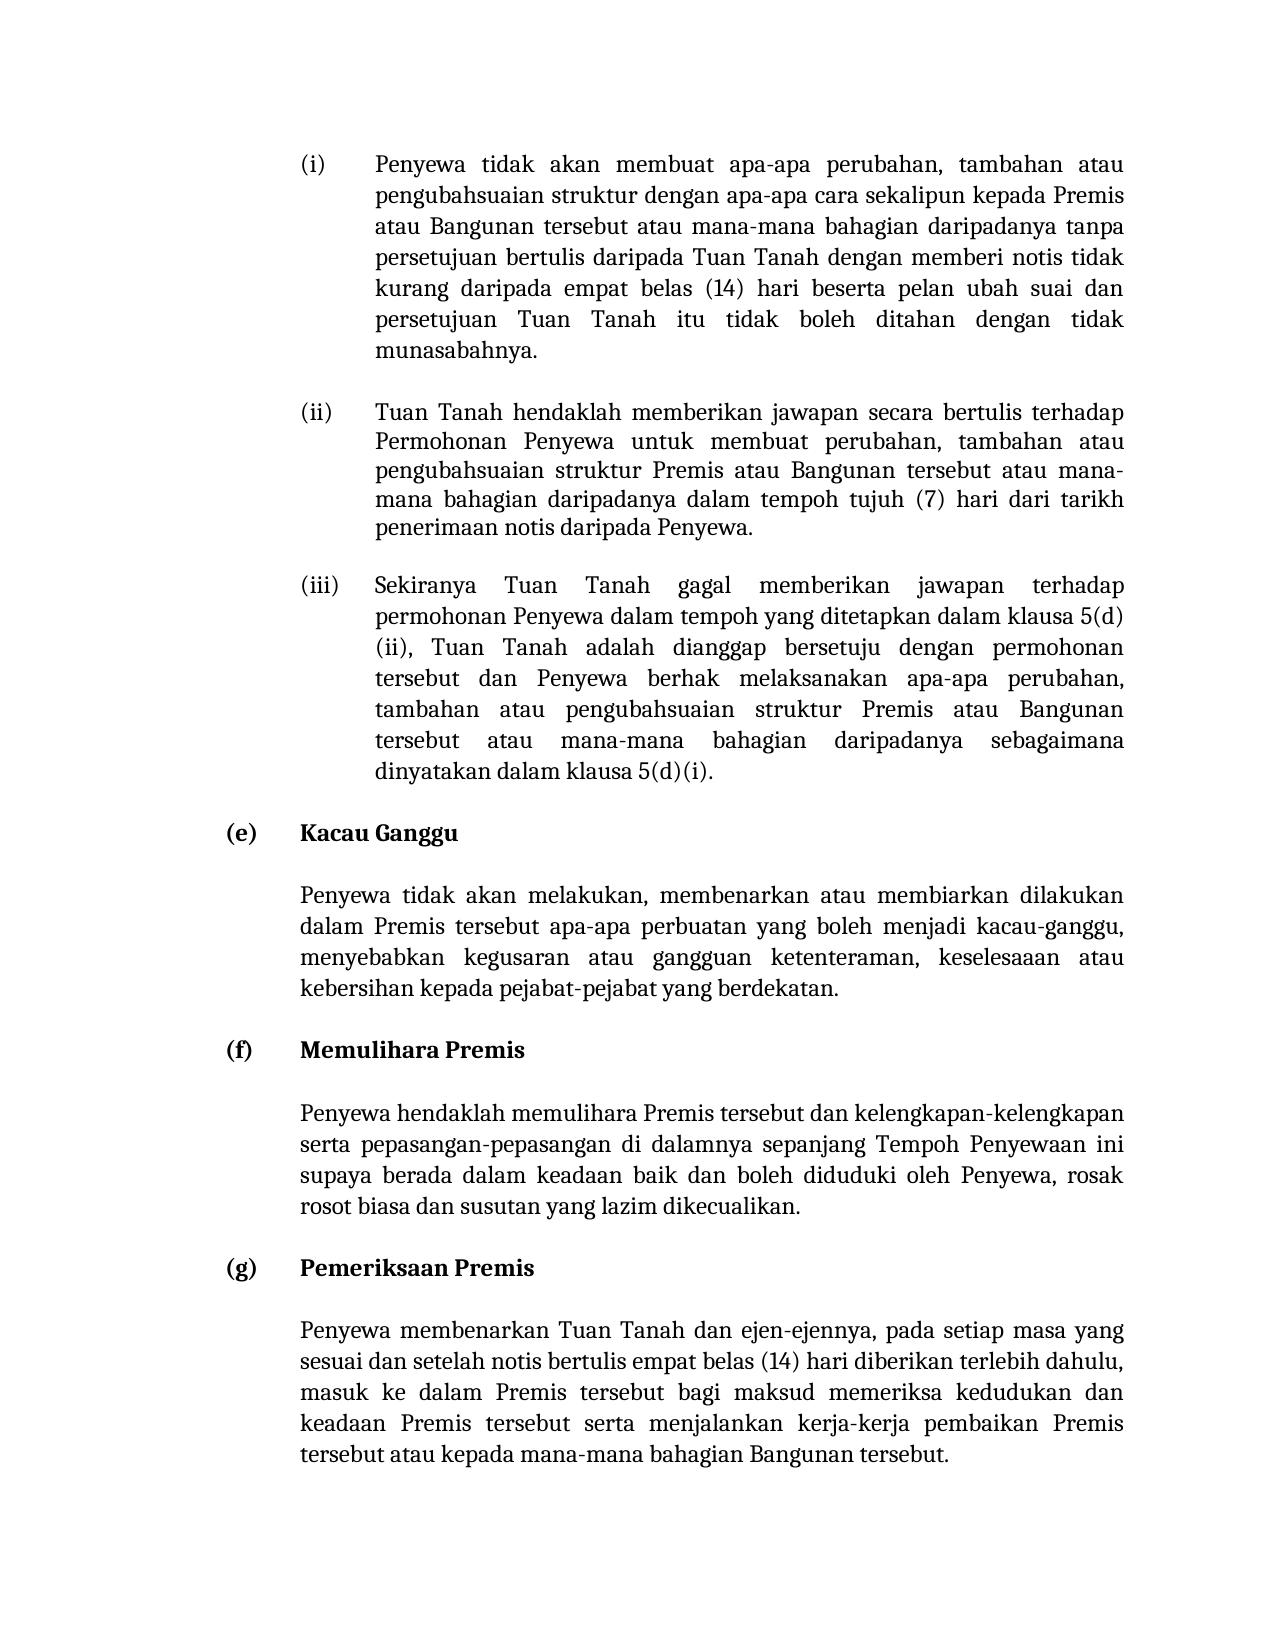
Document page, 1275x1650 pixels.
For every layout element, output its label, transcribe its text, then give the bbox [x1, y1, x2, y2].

list Penyewa tidak akan membuat apa-apa perubahan, tambahan atau pengubahsuaian struktur dengan apa-apa cara sekalipun kepada Premis atau Bangunan tersebut atau mana-mana bahagian daripadanya tanpa persetujuan bertulis daripada Tuan Tanah dengan memberi notis tidak kurang daripada empat belas (14) hari beserta pelan ubah suai dan persetujuan Tuan Tanah itu tidak boleh ditahan dengan tidak munasabahnya. [300, 150, 1125, 365]
list Penyewa hendaklah memulihara Premis tersebut dan kelengkapan-kelengkapan serta pepasangan-pepasangan di dalamnya sepanjang Tempoh Penyewaan ini supaya berada dalam keadaan baik dan boleh diduduki oleh Penyewa, rosak rosot biasa dan susutan yang lazim dikecualikan. [300, 1067, 1125, 1220]
list Pemeriksaan Premis [225, 1254, 1125, 1282]
list Memulihara Premis [225, 1036, 1125, 1065]
list Kacau Ganggu [225, 819, 1125, 848]
list Penyewa tidak akan melakukan, membenarkan atau membiarkan dilakukan dalam Premis tersebut apa-apa perbuatan yang boleh menjadi kacau-ganggu, menyebabkan kegusaran atau gangguan ketenteraman, keselesaaan atau kebersihan kepada pejabat-pejabat yang berdekatan. [300, 881, 1125, 1003]
list Tuan Tanah hendaklah memberikan jawapan secara bertulis terhadap Permohonan Penyewa untuk membuat perubahan, tambahan atau pengubahsuaian struktur Premis atau Bangunan tersebut atau mana-mana bahagian daripadanya dalam tempoh tujuh (7) hari dari tarikh penerimaan notis daripada Penyewa. [300, 398, 1125, 542]
list Sekiranya Tuan Tanah gagal memberikan jawapan terhadap permohonan Penyewa dalam tempoh yang ditetapkan dalam klausa 5(d)(ii), Tuan Tanah adalah dianggap bersetuju dengan permohonan tersebut dan Penyewa berhak melaksanakan apa-apa perubahan, tambahan atau pengubahsuaian struktur Premis atau Bangunan tersebut atau mana-mana bahagian daripadanya sebagaimana dinyatakan dalam klausa 5(d)(i). [300, 571, 1125, 786]
list Penyewa membenarkan Tuan Tanah dan ejen-ejennya, pada setiap masa yang sesuai dan setelah notis bertulis empat belas (14) hari diberikan terlebih dahulu, masuk ke dalam Premis tersebut bagi maksud memeriksa kedudukan dan keadaan Premis tersebut serta menjalankan kerja-kerja pembaikan Premis tersebut atau kepada mana-mana bahagian Bangunan tersebut. [300, 1285, 1125, 1469]
